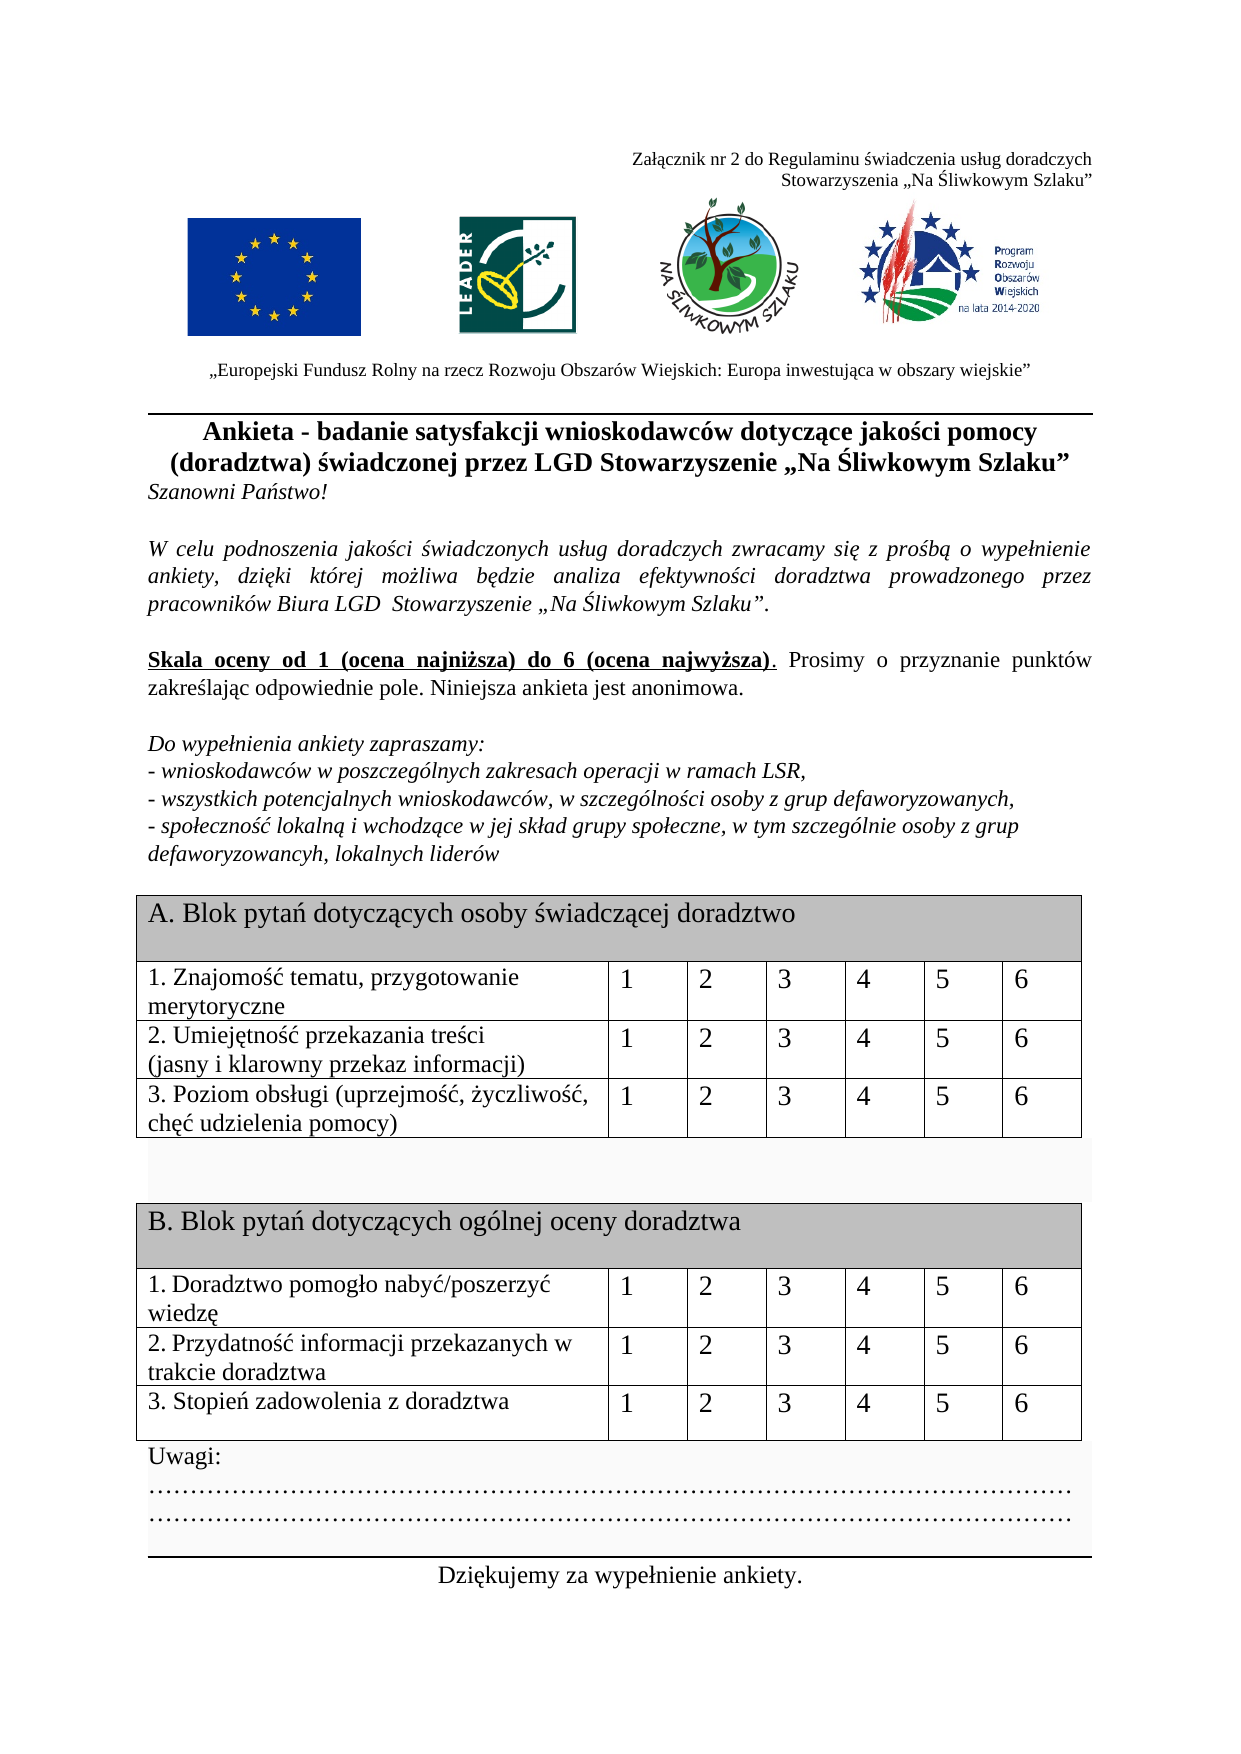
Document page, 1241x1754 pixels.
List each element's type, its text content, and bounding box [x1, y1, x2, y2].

table_cell 2 [688, 1021, 766, 1078]
table_cell 6 [1003, 962, 1081, 1019]
table_cell 6 [1003, 1386, 1081, 1440]
table_cell 1 [609, 962, 687, 1019]
table_cell 3 [767, 1269, 845, 1327]
table_cell 4 [846, 1386, 924, 1440]
table_cell 3 [767, 1328, 845, 1385]
table_cell 4 [846, 962, 924, 1019]
table_cell 5 [925, 1386, 1002, 1440]
table_cell 1 [609, 1328, 687, 1385]
text Uwagi: …………………………………………………………………………………………………………………………………………………………………………………………………… [148, 1441, 1092, 1527]
table_cell 3 [767, 1021, 845, 1078]
table_cell 5 [925, 1079, 1002, 1137]
text Skala oceny od 1 (ocena najniższa) do 6 (ocena najwyższa). Prosimy o przyznanie punktów zakreślając odpowiednie pole. Niniejsza ankieta jest anonimowa. [148, 645, 1092, 700]
text Stowarzyszenia „Na Śliwkowym Szlaku” [148, 169, 1092, 191]
table_cell 3. Stopień zadowolenia z doradztwa [137, 1386, 608, 1440]
table_cell 6 [1003, 1021, 1081, 1078]
text Szanowni Państwo! [148, 477, 1092, 504]
table_cell 5 [925, 962, 1002, 1019]
table_cell 1 [609, 1269, 687, 1327]
table_cell 4 [846, 1328, 924, 1385]
picture [851, 192, 1054, 335]
text Załącznik nr 2 do Regulaminu świadczenia usług doradczych [148, 148, 1092, 169]
table_cell 6 [1003, 1079, 1081, 1137]
table_cell 1. Doradztwo pomogło nabyć/poszerzyć wiedzę [137, 1269, 608, 1327]
table_cell 2 [688, 1269, 766, 1327]
picture [187, 218, 361, 336]
table_cell 1. Znajomość tematu, przygotowanie merytoryczne [137, 962, 608, 1019]
table_cell 4 [846, 1079, 924, 1137]
table_cell 1 [609, 1386, 687, 1440]
table_cell 2. Przydatność informacji przekazanych w trakcie doradztwa [137, 1328, 608, 1385]
table_cell 2 [688, 1328, 766, 1385]
text W celu podnoszenia jakości świadczonych usług doradczych zwracamy się z prośbą o wypełnienie ankiety, dzięki której możliwa będzie analiza efektywności doradztwa prowadzonego przez pracowników Biura LGD Stowarzyszenie „Na Śliwkowym Szlaku”. [148, 534, 1092, 616]
text „Europejski Fundusz Rolny na rzecz Rozwoju Obszarów Wiejskich: Europa inwestująca w obszary wiejskie” [148, 358, 1092, 380]
table_cell 2 [688, 1386, 766, 1440]
text Ankieta - badanie satysfakcji wnioskodawców dotyczące jakości pomocy (doradztwa) świadczonej przez LGD Stowarzyszenie „Na Śliwkowym Szlaku” [148, 415, 1092, 477]
table_cell 3 [767, 962, 845, 1019]
table_header A. Blok pytań dotyczących osoby świadczącej doradztwo [137, 896, 1081, 961]
table_cell 3. Poziom obsługi (uprzejmość, życzliwość, chęć udzielenia pomocy) [137, 1079, 608, 1137]
table_cell 6 [1003, 1269, 1081, 1327]
table_cell 1 [609, 1079, 687, 1137]
table_cell 4 [846, 1269, 924, 1327]
table_cell 4 [846, 1021, 924, 1078]
table_cell 1 [609, 1021, 687, 1078]
text Do wypełnienia ankiety zapraszamy: - wnioskodawców w poszczególnych zakresach operacji w ramach LSR, - wszystkich potencjalnych wnioskodawców, w szczególności osoby z grup defaworyzowanych, - społeczność lokalną i wchodzące w jej skład grupy społeczne, w tym szczególnie osoby z grup defaworyzowancyh, lokalnych liderów [148, 729, 1092, 866]
table_cell 6 [1003, 1328, 1081, 1385]
table_cell 2. Umiejętność przekazania treści (jasny i klarowny przekaz informacji) [137, 1021, 608, 1078]
table_cell 5 [925, 1269, 1002, 1327]
picture [458, 216, 578, 334]
table_cell 3 [767, 1386, 845, 1440]
table_header B. Blok pytań dotyczących ogólnej oceny doradztwa [137, 1204, 1081, 1268]
table_cell 3 [767, 1079, 845, 1137]
table_cell 5 [925, 1328, 1002, 1385]
text Dziękujemy za wypełnienie ankiety. [148, 1558, 1092, 1588]
table_cell 2 [688, 962, 766, 1019]
picture [645, 197, 808, 335]
table_cell 2 [688, 1079, 766, 1137]
table_cell 5 [925, 1021, 1002, 1078]
